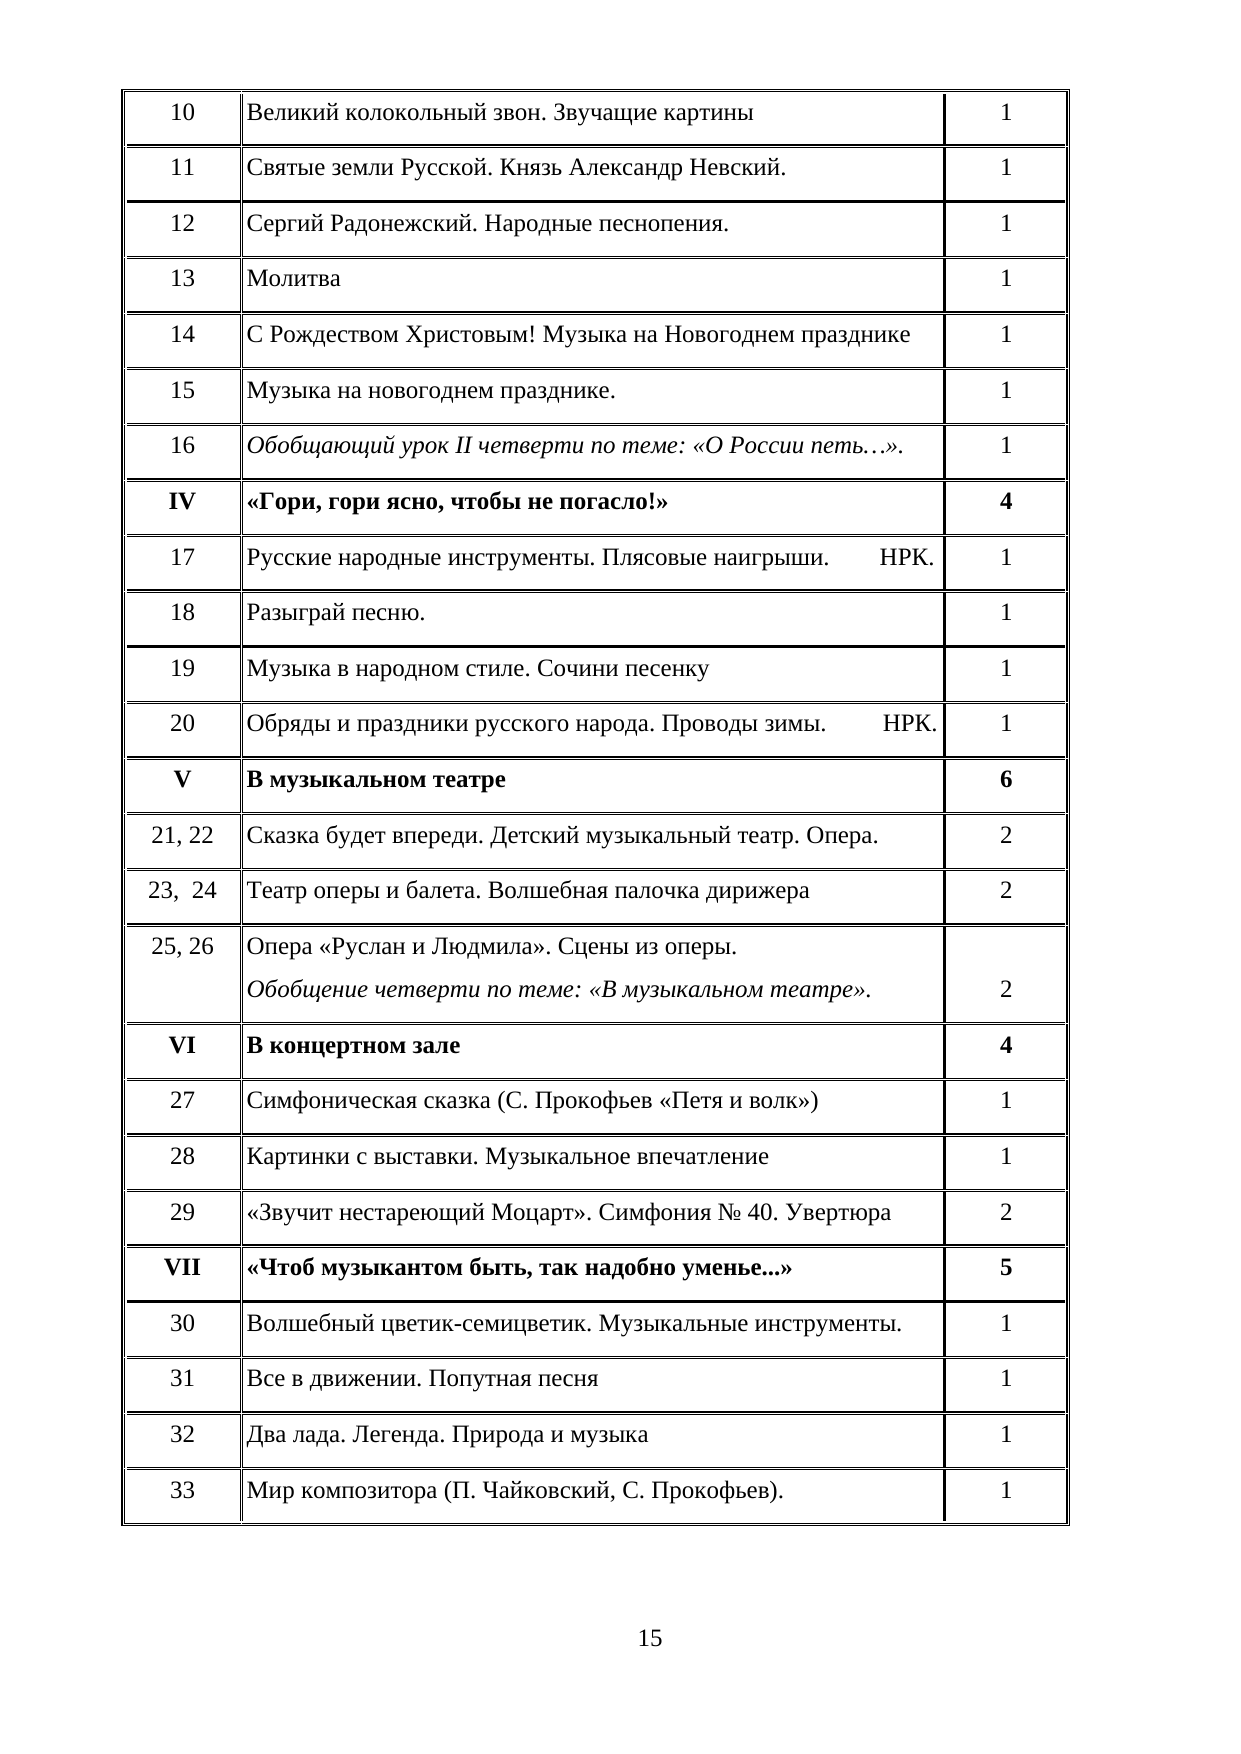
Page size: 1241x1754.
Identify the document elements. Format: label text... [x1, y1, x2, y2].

table_cell 19 [125, 645, 240, 701]
table_cell Музыка на новогоднем празднике. [243, 370, 943, 422]
table_cell 2 [944, 812, 1068, 867]
table_cell «Чтоб музыкантом быть, так надобно уменье...» [243, 1248, 943, 1300]
table_cell 1 [944, 367, 1068, 422]
table_cell 23, 24 [125, 868, 240, 923]
table_cell 1 [944, 1356, 1068, 1411]
table_cell 13 [123, 256, 242, 311]
table_cell Сказка будет впереди. Детский музыкальный театр. Опера. [243, 815, 943, 867]
table_cell 25, 26 [125, 923, 240, 1022]
table_cell 6 [946, 756, 1067, 812]
table_cell 1 [946, 1133, 1067, 1189]
table_cell 18 [125, 589, 240, 645]
table_cell 17 [123, 534, 242, 589]
table_cell Русские народные инструменты. Плясовые наигрыши. НРК. [243, 537, 943, 589]
table_cell 1 [946, 311, 1067, 367]
table_cell IV [125, 478, 240, 534]
table_cell V [125, 756, 240, 812]
table_cell 20 [123, 701, 242, 756]
table_cell 29 [123, 1189, 242, 1244]
table_cell 1 [944, 92, 1066, 144]
table_cell Святые земли Русской. Князь Александр Невский. [243, 148, 943, 200]
table_cell Молитва [243, 259, 943, 311]
table_cell 2 [946, 868, 1067, 923]
table_cell VII [125, 1244, 240, 1300]
table_cell 14 [125, 311, 240, 367]
table_cell VI [123, 1022, 242, 1077]
table_cell Картинки с выставки. Музыкальное впечатление [243, 1137, 943, 1189]
table_cell 1 [946, 200, 1066, 256]
table_cell Обряды и праздники русского народа. Проводы зимы. НРК. [243, 704, 943, 756]
table_cell 12 [125, 200, 240, 256]
table_cell Театр оперы и балета. Волшебная палочка дирижера [243, 871, 943, 923]
table_cell 31 [123, 1356, 242, 1411]
table_cell 11 [125, 144, 240, 200]
table_cell Музыка в народном стиле. Сочини песенку [243, 648, 943, 701]
table_cell 1 [944, 534, 1068, 589]
table_cell 1 [944, 1467, 1068, 1522]
table_cell 4 [944, 1022, 1068, 1077]
table_cell С Рождеством Христовым! Музыка на Новогоднем празднике [243, 315, 943, 367]
table_cell 1 [944, 256, 1068, 311]
table_cell 21, 22 [123, 812, 242, 867]
table_cell Мир композитора (П. Чайковский, С. Прокофьев). [242, 1470, 944, 1522]
table_cell Разыграй песню. [243, 593, 943, 645]
table_cell В концертном зале [243, 1025, 943, 1077]
table_cell 28 [125, 1133, 240, 1189]
table_cell 4 [946, 478, 1067, 534]
table_cell 1 [946, 1411, 1067, 1467]
table_cell Опера «Руслан и Людмила». Сцены из оперы. Обобщение четверти по теме: «В музыкальном театре». [243, 927, 943, 1022]
table_cell Обобщающий урок II четверти по теме: «О России петь…». [243, 426, 943, 478]
table_cell 2 [946, 923, 1067, 1022]
table_cell 33 [123, 1467, 242, 1522]
table_cell «Гори, гори ясно, чтобы не погасло!» [243, 482, 943, 534]
table_cell 27 [125, 1078, 240, 1133]
table_cell Симфоническая сказка (С. Прокофьев «Петя и волк») [243, 1081, 943, 1133]
table_cell 1 [946, 423, 1067, 478]
table_cell 1 [946, 1078, 1067, 1133]
table_cell 30 [125, 1300, 240, 1356]
table_cell Все в движении. Попутная песня [243, 1359, 943, 1411]
table_cell 15 [123, 367, 242, 422]
table_cell Волшебный цветик-семицветик. Музыкальные инструменты. [243, 1303, 943, 1356]
table_cell 10 [125, 92, 242, 144]
table_cell 1 [946, 589, 1067, 645]
table_cell В музыкальном театре [243, 760, 943, 812]
table_cell 2 [944, 1189, 1068, 1244]
table_cell 1 [946, 144, 1067, 200]
table_cell Два лада. Легенда. Природа и музыка [243, 1415, 943, 1467]
table_cell 1 [944, 701, 1068, 756]
table_cell 1 [946, 1300, 1066, 1356]
table_cell «Звучит нестареющий Моцарт». Симфония № 40. Увертюра [243, 1192, 943, 1244]
table_cell 5 [946, 1244, 1067, 1300]
table_cell 16 [125, 423, 240, 478]
table_cell Сергий Радонежский. Народные песнопения. [243, 203, 943, 256]
table_cell Великий колокольный звон. Звучащие картины [242, 92, 944, 144]
table_cell 32 [125, 1411, 240, 1467]
table_cell 1 [946, 645, 1066, 701]
